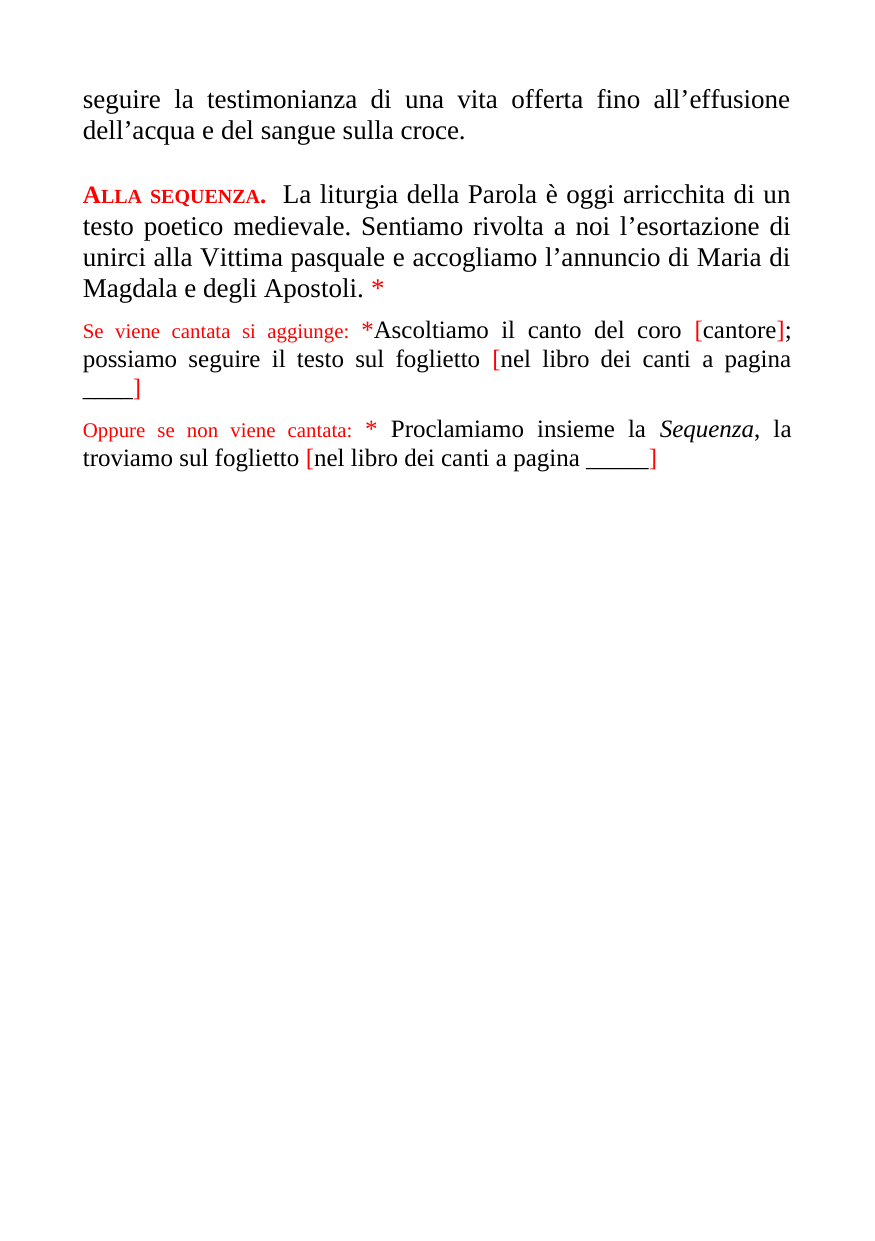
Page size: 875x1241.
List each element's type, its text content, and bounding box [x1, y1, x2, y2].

text Oppure se non viene cantata: * Proclamiamo insieme la Sequenza, la troviamo sul foglietto [nel libro dei canti a pagina _____] [83, 414, 791, 472]
text Alla sequenza. La liturgia della Parola è oggi arricchita di un testo poetico medievale. Sentiamo rivolta a noi l’esortazione di unirci alla Vittima pasquale e accogliamo l’annuncio di Maria di Magdala e degli Apostoli. * [83, 178, 791, 303]
text Se viene cantata si aggiunge: *Ascoltiamo il canto del coro [cantore]; possiamo seguire il testo sul foglietto [nel libro dei canti a pagina ____] [83, 316, 791, 402]
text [83, 83, 791, 145]
